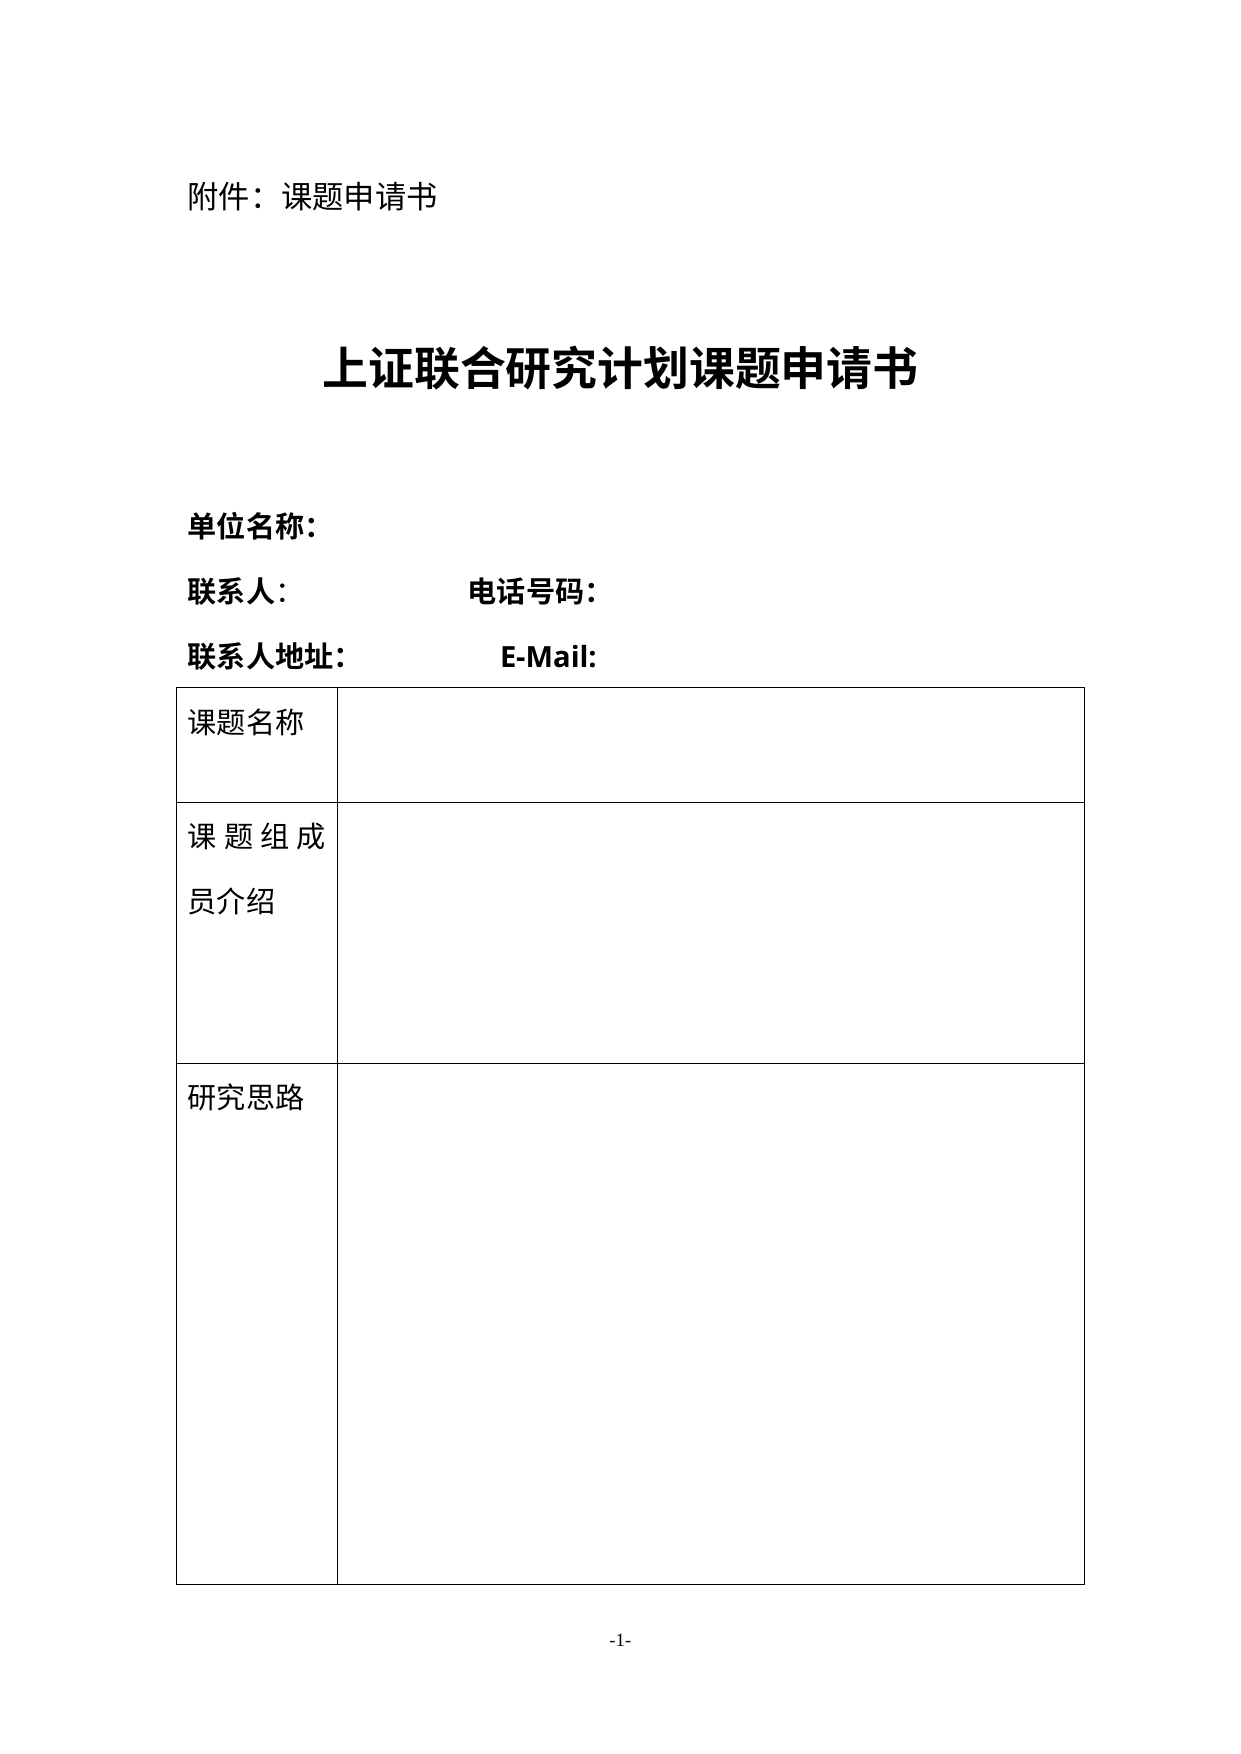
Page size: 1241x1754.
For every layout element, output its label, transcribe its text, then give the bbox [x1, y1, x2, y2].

table_header [338, 688, 1084, 802]
table_cell [338, 803, 1084, 1063]
text 联系人： 电话号码： [187, 557, 1053, 622]
table_header 课题名称 [177, 688, 337, 802]
text 联系人地址： E-Mail: [187, 622, 1053, 687]
table_cell 课题组成员介绍 [177, 803, 337, 1063]
table_cell [338, 1064, 1084, 1584]
text 单位名称： [187, 492, 1053, 557]
text 上证联合研究计划课题申请书 [187, 317, 1053, 414]
table_cell 研究思路 [177, 1064, 337, 1584]
text 附件：课题申请书 [187, 162, 1053, 227]
